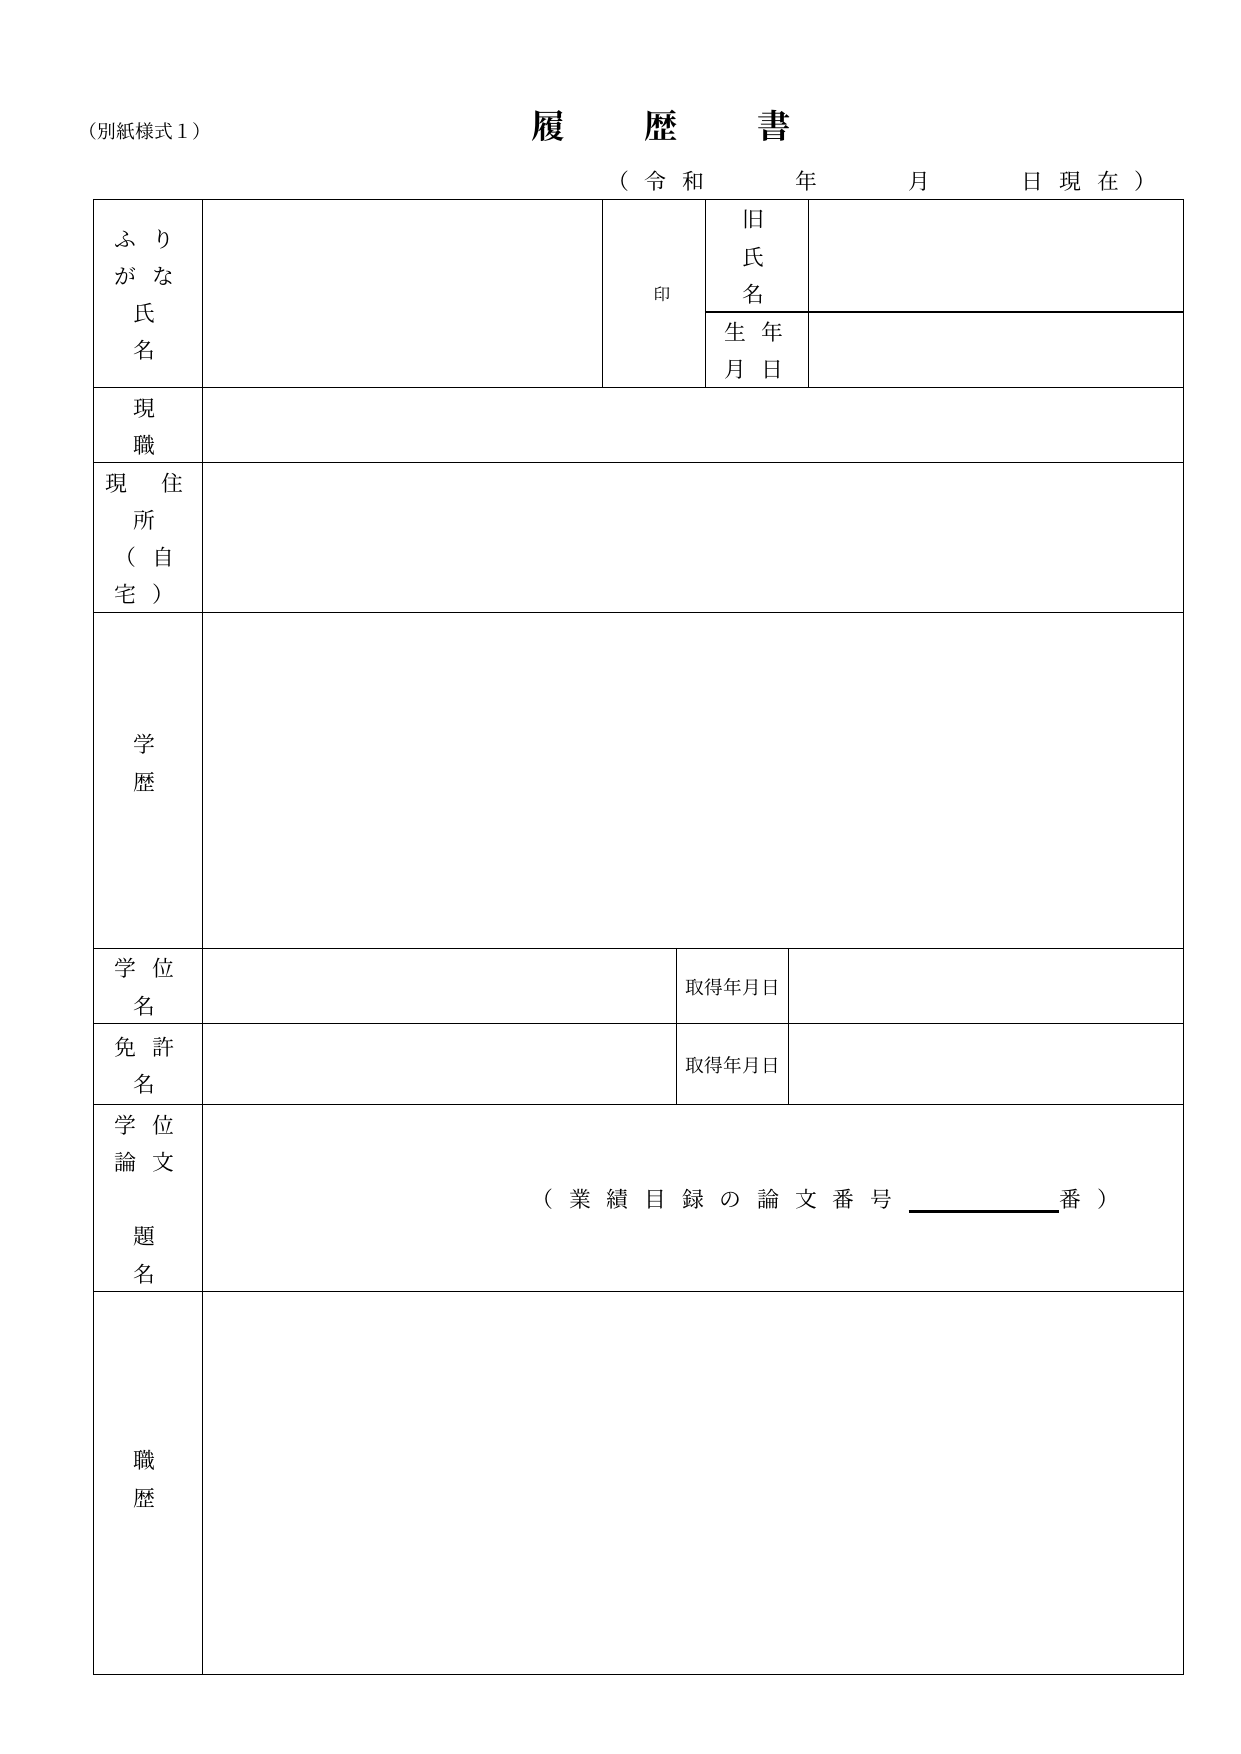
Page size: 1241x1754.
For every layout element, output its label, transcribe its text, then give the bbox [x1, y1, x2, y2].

table_cell [789, 1024, 1183, 1104]
table_cell [203, 949, 676, 1023]
table_header ふりがな 氏 名 [94, 200, 202, 387]
table_cell 取得年月日 [677, 949, 788, 1023]
table_cell 学位名 [94, 949, 202, 1023]
table_cell 職 歴 [94, 1292, 202, 1674]
text （令和 年 月 日現在） [79, 162, 1172, 199]
table_header [203, 200, 602, 387]
table_cell 学 歴 [94, 613, 202, 948]
table_cell 学位論文 題 名 [94, 1105, 202, 1291]
table_cell 免許名 [94, 1024, 202, 1104]
table_cell [809, 313, 1183, 387]
table_cell [203, 463, 1183, 612]
table_cell [203, 1292, 1183, 1674]
table_cell 生年月日 [706, 313, 808, 387]
table_cell [203, 613, 1183, 948]
table_header 印 [603, 200, 705, 387]
table_cell 現 職 [94, 388, 202, 462]
table_cell [203, 1024, 676, 1104]
table_header [809, 200, 1183, 311]
table_cell （業績目録の論文番号 番） [203, 1105, 1183, 1291]
table_cell [203, 388, 1183, 462]
table_header 旧 氏 名 [706, 200, 808, 311]
table_cell [789, 949, 1183, 1023]
table_cell 現 住 所 （自 宅） [94, 463, 202, 612]
text （別紙様式１） 履 歴 書 [79, 87, 1172, 162]
table_cell 取得年月日 [677, 1024, 788, 1104]
